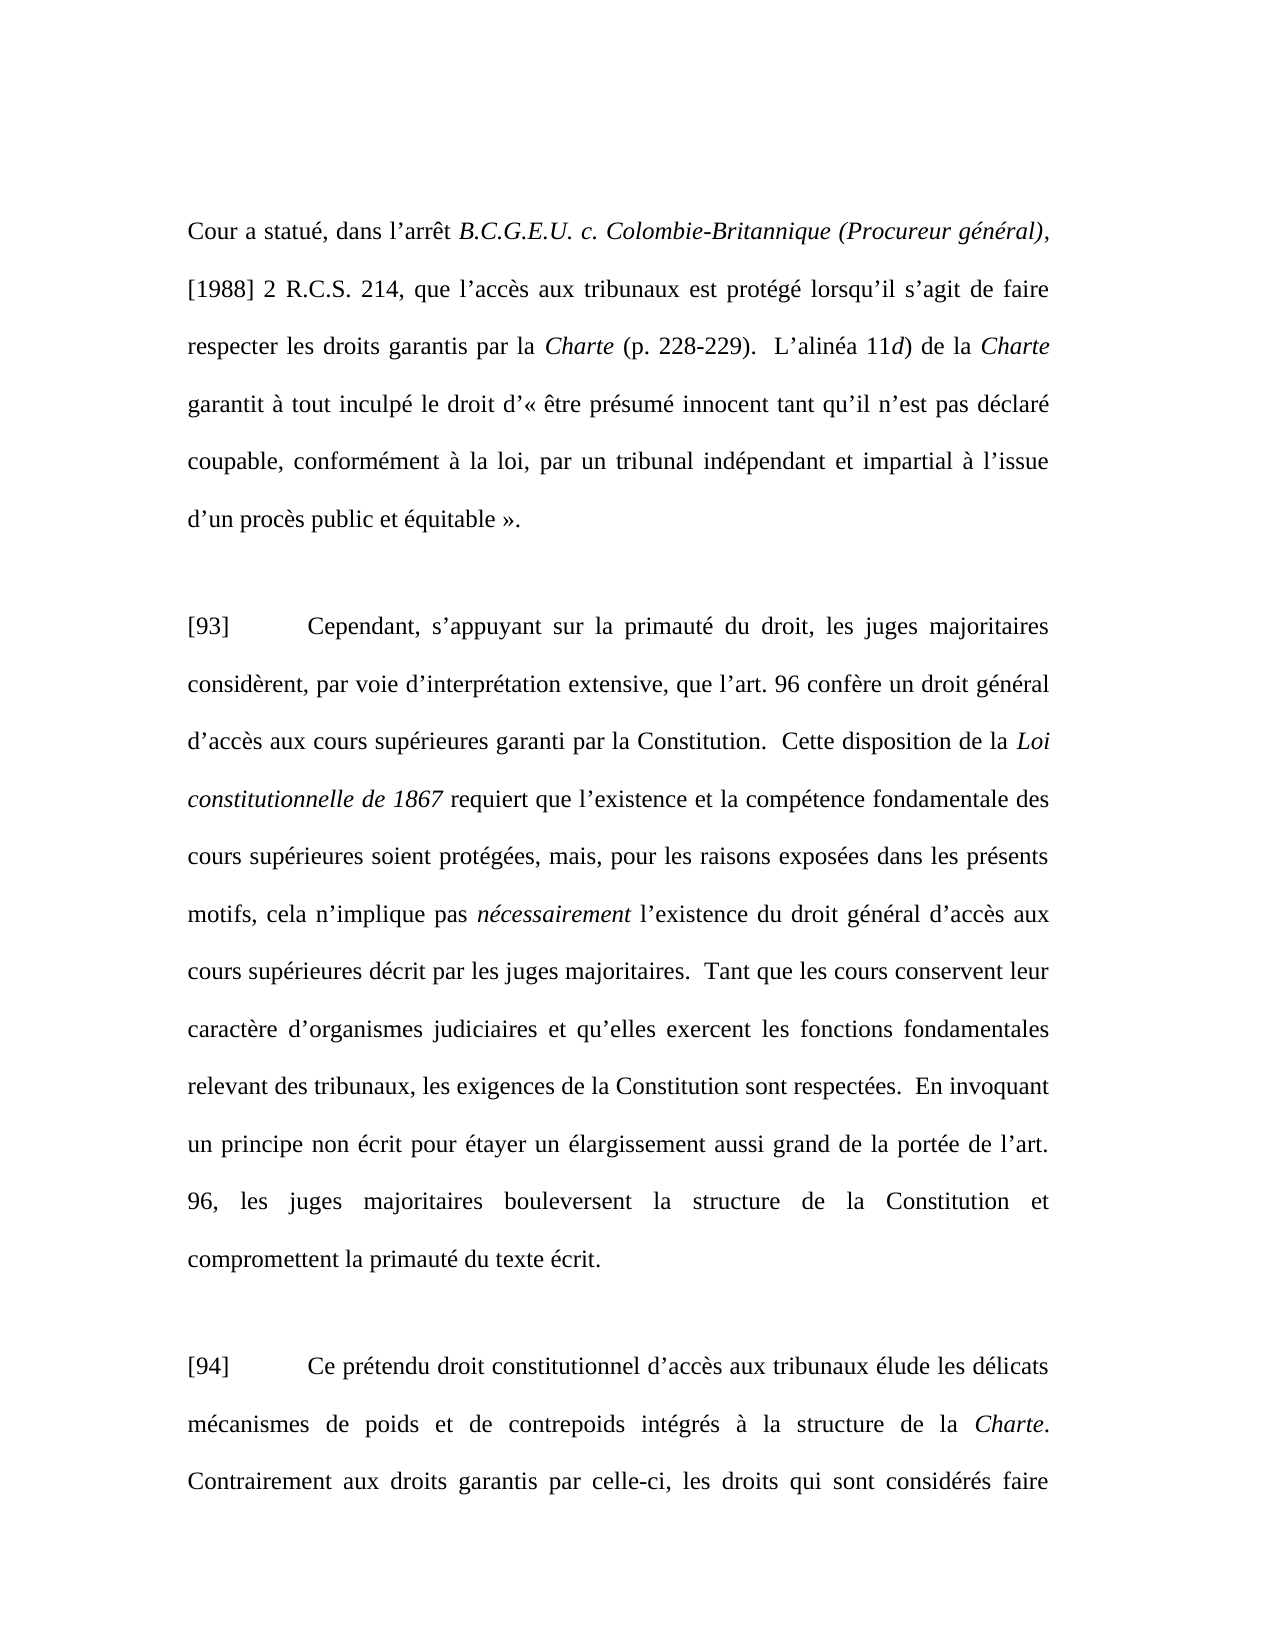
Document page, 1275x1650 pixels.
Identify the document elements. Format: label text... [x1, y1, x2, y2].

text Cependant, s’appuyant sur la primauté du droit, les juges majoritaires considèrent, par voie d’interprétation extensive, que l’art. 96 confère un droit général d’accès aux cours supérieures garanti par la Constitution. Cette disposition de la Loi constitutionnelle de 1867 requiert que l’existence et la compétence fondamentale des cours supérieures soient protégées, mais, pour les raisons exposées dans les présents motifs, cela n’implique pas nécessairement l’existence du droit général d’accès aux cours supérieures décrit par les juges majoritaires. Tant que les cours conservent leur caractère d’organismes judiciaires et qu’elles exercent les fonctions fondamentales relevant des tribunaux, les exigences de la Constitution sont respectées. En invoquant un principe non écrit pour étayer un élargissement aussi grand de la portée de l’art. 96, les juges majoritaires bouleversent la structure de la Constitution et compromettent la primauté du texte écrit. [187, 611, 1050, 1273]
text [187, 216, 1050, 533]
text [187, 1351, 1050, 1495]
